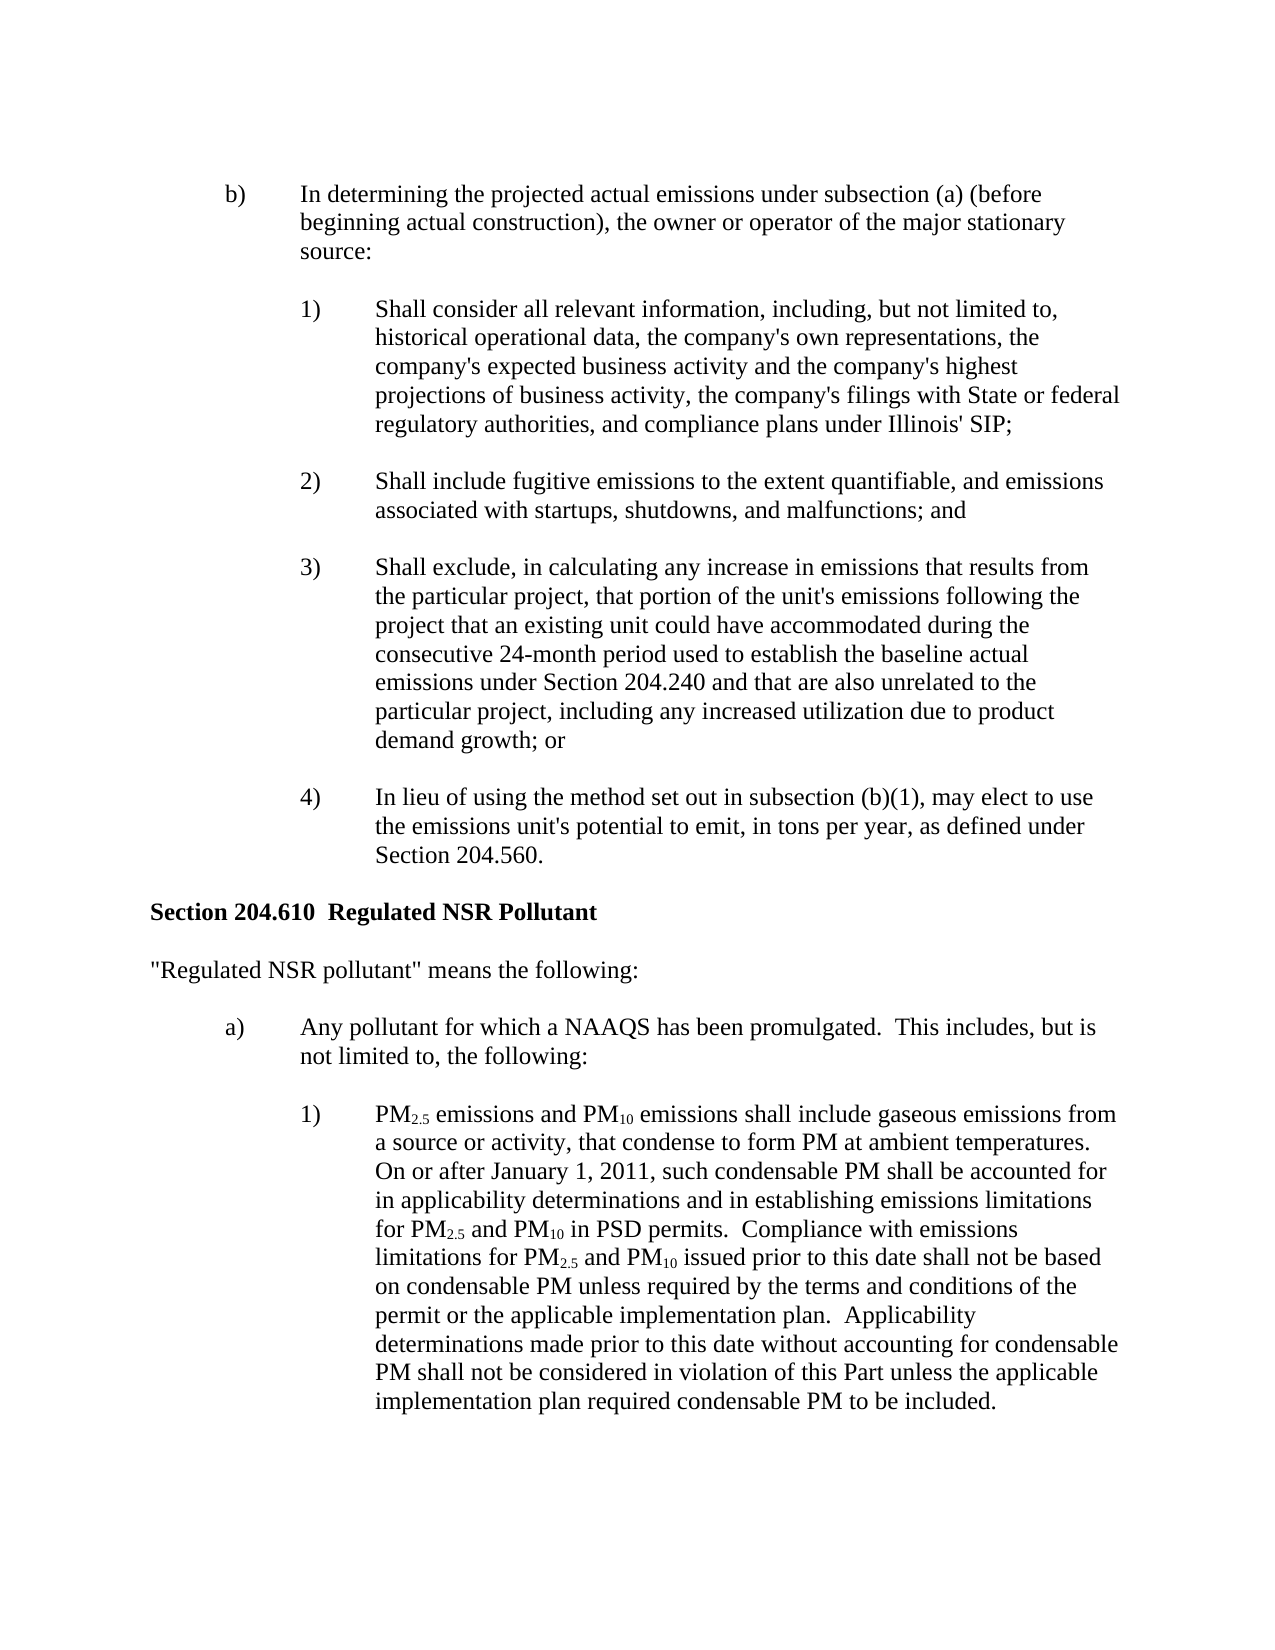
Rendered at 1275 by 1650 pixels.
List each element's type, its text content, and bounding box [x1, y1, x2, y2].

text Section 204.610 Regulated NSR Pollutant [150, 897, 1125, 926]
text "Regulated NSR pollutant" means the following: [150, 955, 1125, 984]
text b) In determining the projected actual emissions under subsection (a) (before beginning actual construction), the owner or operator of the major stationary source: [225, 179, 1125, 265]
text 1) Shall consider all relevant information, including, but not limited to, historical operational data, the company's own representations, the company's expected business activity and the company's highest projections of business activity, the company's filings with State or federal regulatory authorities, and compliance plans under Illinois' SIP; [300, 294, 1125, 437]
text 4) In lieu of using the method set out in subsection (b)(1), may elect to use the emissions unit's potential to emit, in tons per year, as defined under Section 204.560. [300, 782, 1125, 869]
text 2) Shall include fugitive emissions to the extent quantifiable, and emissions associated with startups, shutdowns, and malfunctions; and [300, 466, 1125, 524]
text 3) Shall exclude, in calculating any increase in emissions that results from the particular project, that portion of the unit's emissions following the project that an existing unit could have accommodated during the consecutive 24-month period used to establish the baseline actual emissions under Section 204.240 and that are also unrelated to the particular project, including any increased utilization due to product demand growth; or [300, 552, 1125, 754]
text a) Any pollutant for which a NAAQS has been promulgated. This includes, but is not limited to, the following: [225, 1012, 1125, 1070]
text 1) PM2.5 emissions and PM10 emissions shall include gaseous emissions from a source or activity, that condense to form PM at ambient temperatures. On or after January 1, 2011, such condensable PM shall be accounted for in applicability determinations and in establishing emissions limitations for PM2.5 and PM10 in PSD permits. Compliance with emissions limitations for PM2.5 and PM10 issued prior to this date shall not be based on condensable PM unless required by the terms and conditions of the permit or the applicable implementation plan. Applicability determinations made prior to this date without accounting for condensable PM shall not be considered in violation of this Part unless the applicable implementation plan required condensable PM to be included. [300, 1099, 1125, 1415]
